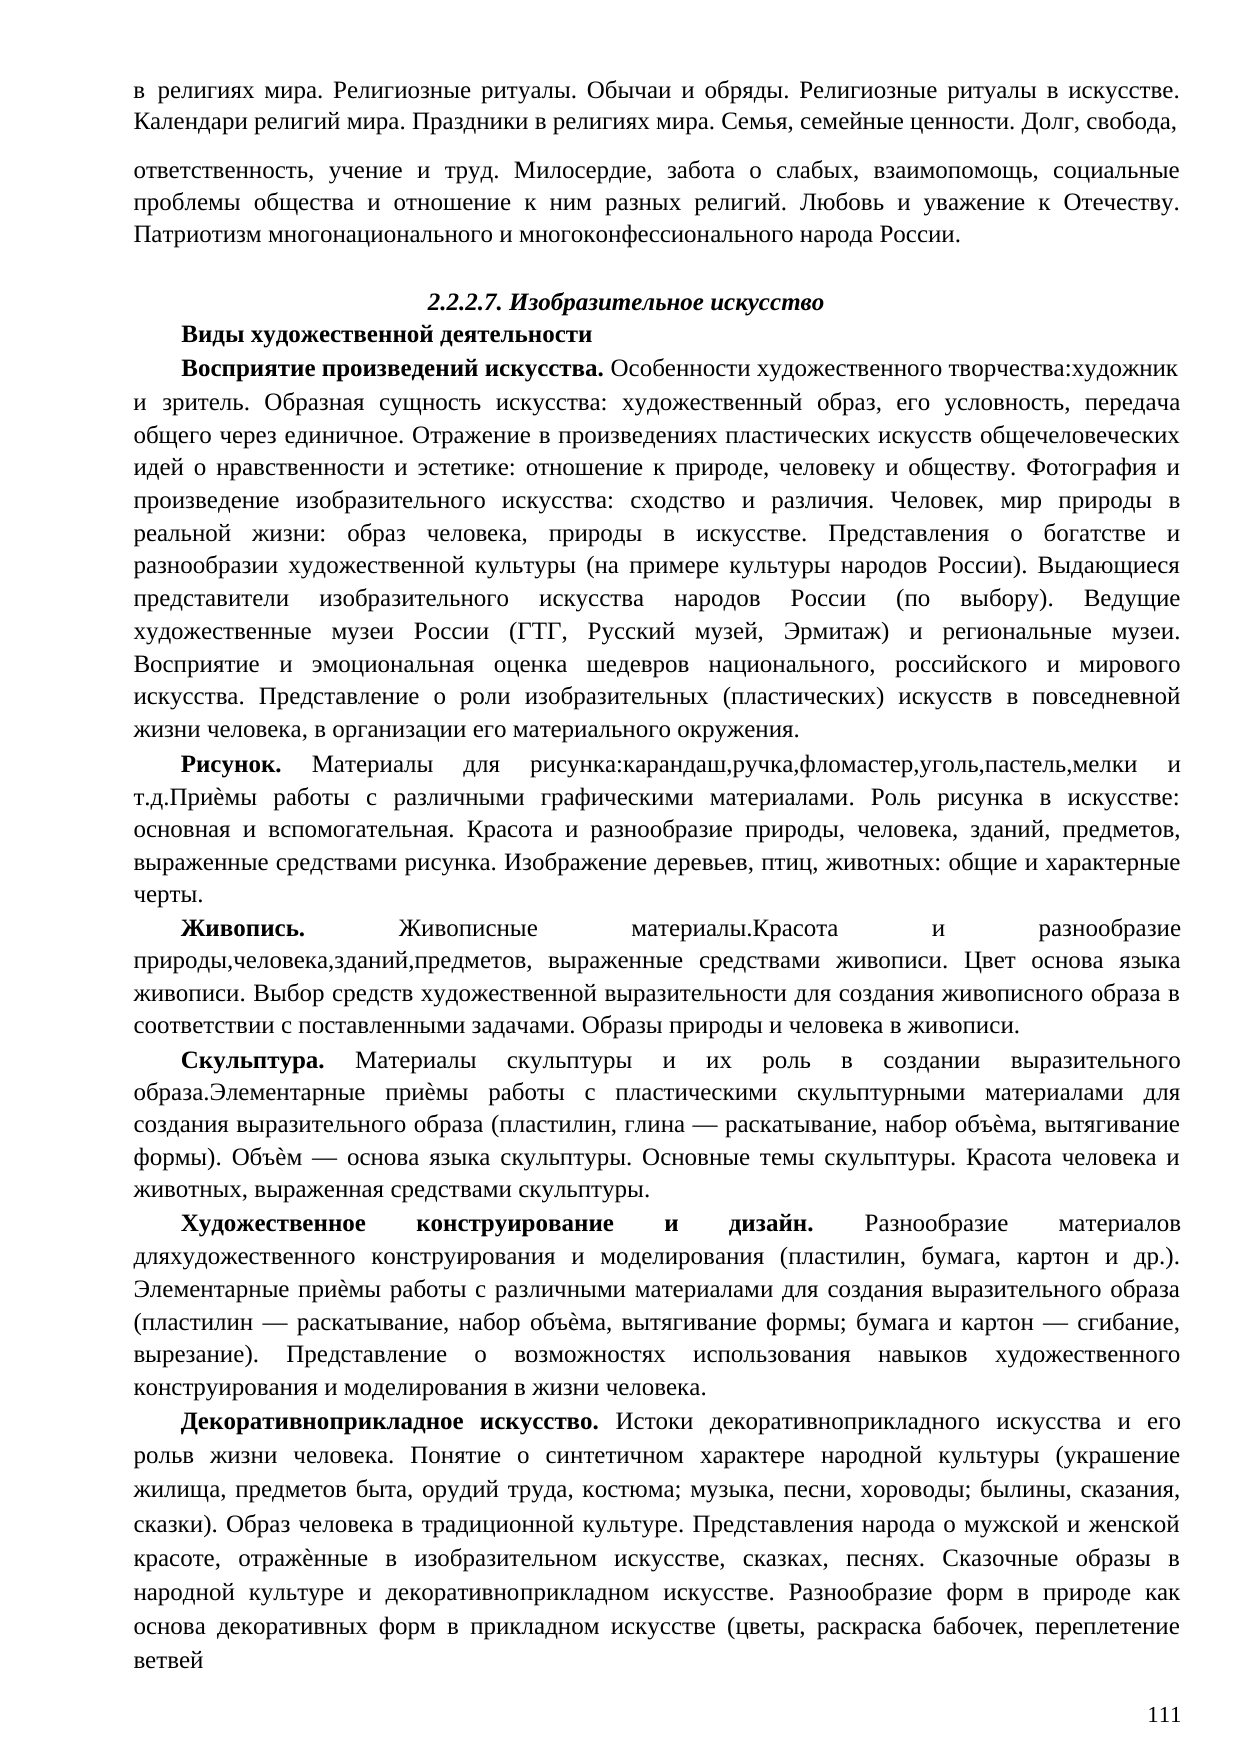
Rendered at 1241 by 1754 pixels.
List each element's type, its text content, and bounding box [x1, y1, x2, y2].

text Художественное конструирование и дизайн. Разнообразие материалов дляхудожественного конструирования и моделирования (пластилин, бумага, картон и др.). Элементарные приѐмы работы с различными материалами для создания выразительного образа (пластилин — раскатывание, набор объѐма, вытягивание формы; бумага и картон — сгибание, вырезание). Представление о возможностях использования навыков художественного конструирования и моделирования в жизни человека. [133, 1208, 1181, 1401]
text 2.2.2.7. Изобразительное искусство Виды художественной деятельности [181, 287, 887, 348]
text ответственность, учение и труд. Милосердие, забота о слабых, взаимопомощь, социальные проблемы общества и отношение к ним разных религий. Любовь и уважение к Отечеству. Патриотизм многонационального и многоконфессионального народа России. [133, 155, 1181, 248]
list зритель. Образная сущность искусства: художественный образ, его условность, передача общего через единичное. Отражение в произведениях пластических искусств общечеловеческих идей о нравственности и эстетике: отношение к природе, человеку и обществу. Фотография и произведение изобразительного искусства: сходство и различия. Человек, мир природы в реальной жизни: образ человека, природы в искусстве. Представления о богатстве и разнообразии художественной культуры (на примере культуры народов России). Выдающиеся представители изобразительного искусства народов России (по выбору). Ведущие художественные музеи России (ГТГ, Русский музей, Эрмитаж) и региональные музеи. Восприятие и эмоциональная оценка шедевров национального, российского и мирового искусства. Представление о роли изобразительных (пластических) искусств в повседневной жизни человека, в организации его материального окружения. [133, 387, 1181, 743]
text Декоративно­прикладное искусство. Истоки декоративно­прикладного искусства и его рольв жизни человека. Понятие о синтетичном характере народной культуры (украшение жилища, предметов быта, орудий труда, костюма; музыка, песни, хороводы; былины, сказания, сказки). Образ человека в традиционной культуре. Представления народа о мужской и женской красоте, отражѐнные в изобразительном искусстве, сказках, песнях. Сказочные образы в народной культуре и декоративно­прикладном искусстве. Разнообразие форм в природе как основа декоративных форм в прикладном искусстве (цветы, раскраска бабочек, переплетение ветвей [133, 1406, 1181, 1674]
text Живопись. Живописные материалы.Красота и разнообразие природы,человека,зданий,предметов, выраженные средствами живописи. Цвет основа языка живописи. Выбор средств художественной выразительности для создания живописного образа в соответствии с поставленными задачами. Образы природы и человека в живописи. [133, 913, 1181, 1039]
text Рисунок. Материалы для рисунка:карандаш,ручка,фломастер,уголь,пастель,мелки и т.д.Приѐмы работы с различными графическими материалами. Роль рисунка в искусстве: основная и вспомогательная. Красота и разнообразие природы, человека, зданий, предметов, выраженные средствами рисунка. Изображение деревьев, птиц, животных: общие и характерные черты. [133, 749, 1181, 908]
list религиях мира. Религиозные ритуалы. Обычаи и обряды. Религиозные ритуалы в искусстве. Календари религий мира. Праздники в религиях мира. Семья, семейные ценности. Долг, свобода, [133, 75, 1181, 135]
text Скульптура. Материалы скульптуры и их роль в создании выразительного образа.Элементарные приѐмы работы с пластическими скульптурными материалами для создания выразительного образа (пластилин, глина — раскатывание, набор объѐма, вытягивание формы). Объѐм — основа языка скульптуры. Основные темы скульптуры. Красота человека и животных, выраженная средствами скульптуры. [133, 1045, 1181, 1203]
text Восприятие произведений искусства. Особенности художественного творчества:художник [181, 353, 1181, 381]
